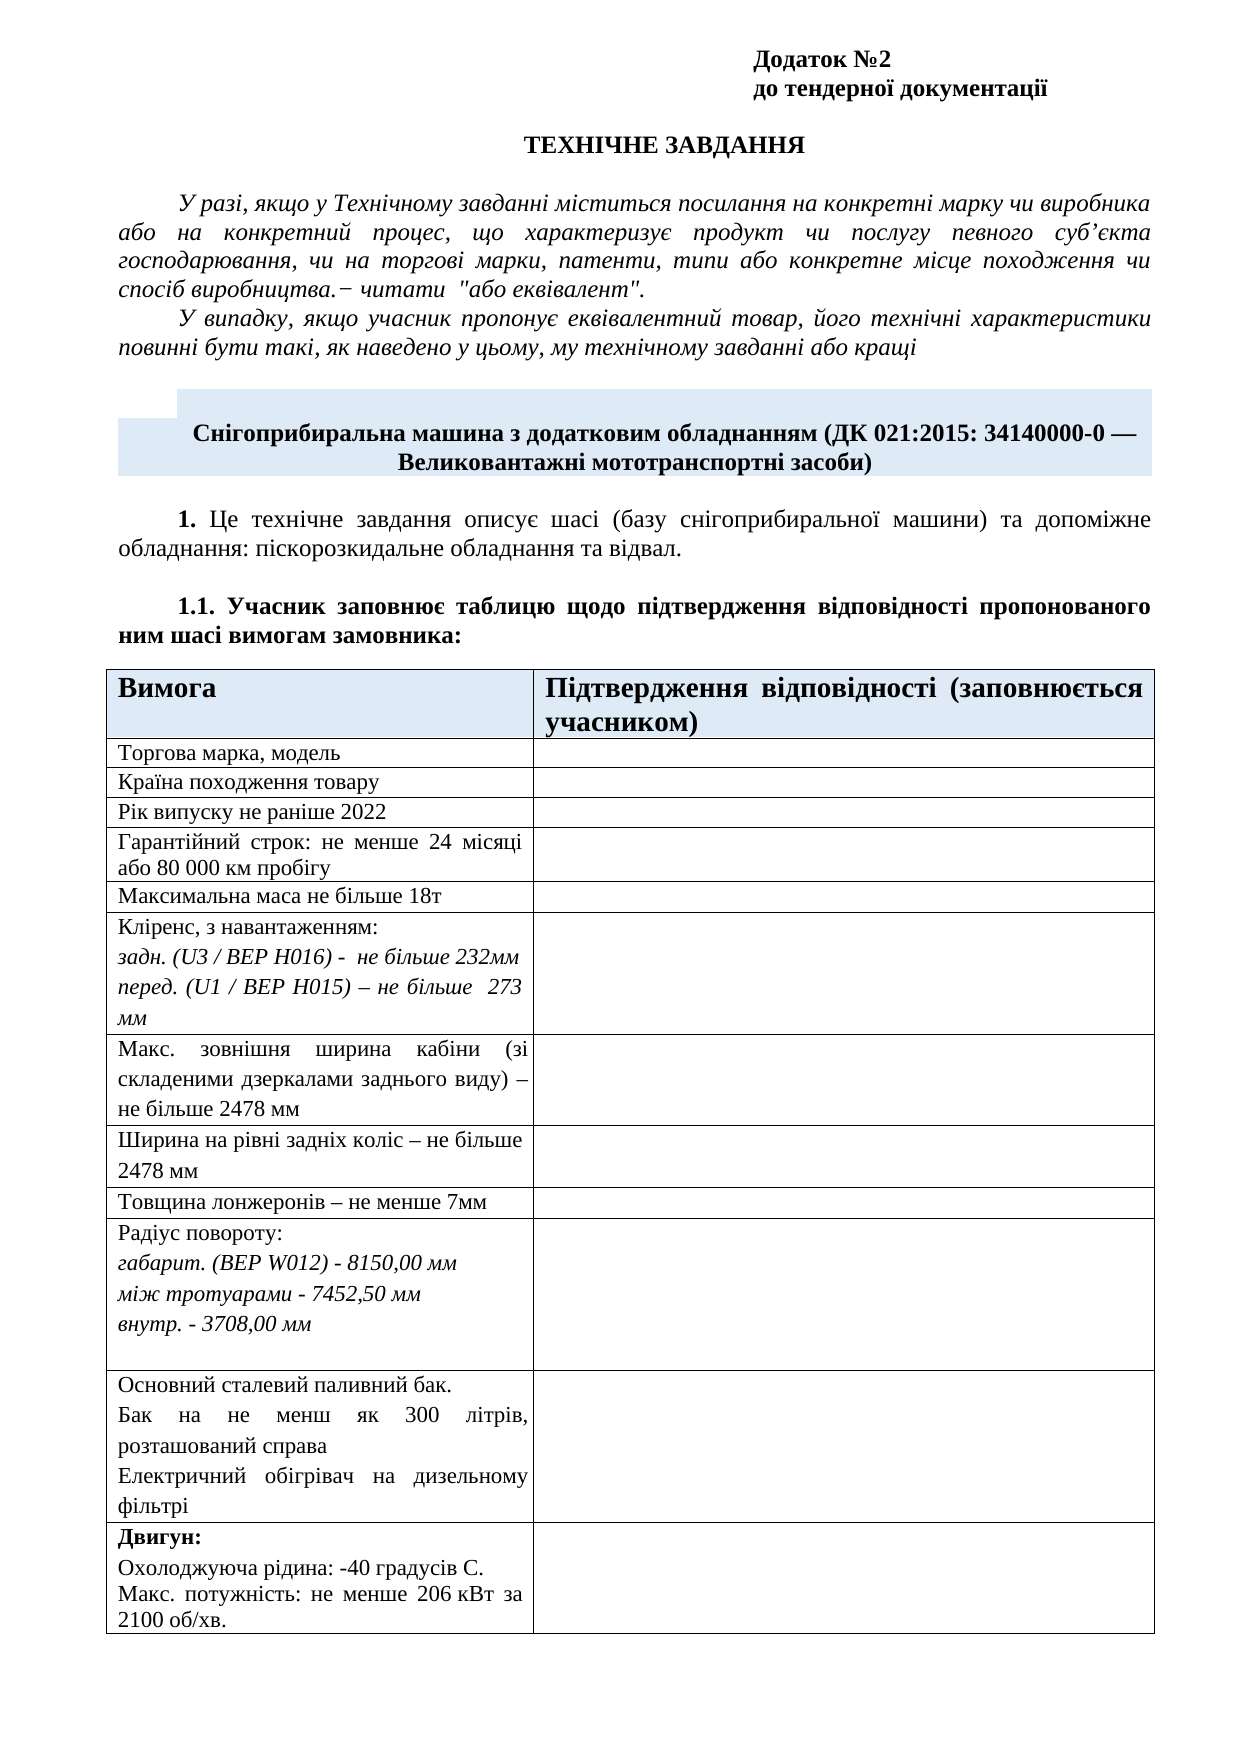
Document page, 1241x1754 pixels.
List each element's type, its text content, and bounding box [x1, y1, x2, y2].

table_cell [534, 1035, 1154, 1125]
table_cell [534, 913, 1154, 1034]
text У разі, якщо у Технічному завданні міститься посилання на конкретні марку чи виробника або на конкретний процес, що характеризує продукт чи послугу певного суб’єкта господарювання, чи на торгові марки, патенти, типи або конкретне місце походження чи спосіб виробництва.− читати "або еквівалент". [118, 188, 1152, 303]
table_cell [107, 1523, 533, 1633]
table_cell [534, 1188, 1154, 1218]
table_cell [534, 1523, 1154, 1633]
table_cell [534, 1126, 1154, 1187]
table_cell [534, 828, 1154, 881]
table_cell Ширина на рівні задніх коліс – не більше 2478 мм [107, 1126, 533, 1187]
table_cell [534, 768, 1154, 797]
text Снігоприбиральна машина з додатковим обладнанням (ДК 021:2015: 34140000-0 — Великовантажні мототранспортні засоби) [118, 418, 1152, 476]
text до тендерної документації [177, 73, 1152, 102]
table_cell Макс. зовнішня ширина кабіни (зі складеними дзеркалами заднього виду) – не більше 2478 мм [107, 1035, 533, 1125]
text Додаток №2 [177, 44, 1152, 73]
table_cell [534, 739, 1154, 767]
table_header Вимога [107, 670, 533, 737]
table_cell Кліренс, з навантаженням: задн. (U3 / BEP H016) - не більше 232мм перед. (U1 / BEP H015) – не більше 273 мм [107, 913, 533, 1034]
table_cell [534, 1219, 1154, 1370]
table_cell Радіус повороту: габарит. (BEP W012) - 8150,00 мм між тротуарами - 7452,50 мм внутр. - 3708,00 мм [107, 1219, 533, 1370]
table_cell Гарантійний строк: не менше 24 місяці або 80 000 км пробігу [107, 828, 533, 881]
table_cell [534, 798, 1154, 827]
table_cell Торгова марка, модель [107, 739, 533, 767]
table_cell [534, 1371, 1154, 1522]
table_cell Країна походження товару [107, 768, 533, 797]
table_cell Товщина лонжеронів – не менше 7мм [107, 1188, 533, 1218]
table_cell Основний сталевий паливний бак. Бак на не менш як 300 літрів, розташований справа Електричний обігрівач на дизельному фільтрі [107, 1371, 533, 1522]
text 1. Це технічне завдання описує шасі (базу снігоприбиральної машини) та допоміжне обладнання: піскорозкидальне обладнання та відвал. [118, 504, 1152, 562]
text 1.1. Учасник заповнює таблицю щодо підтвердження відповідності пропонованого ним шасі вимогам замовника: [118, 591, 1152, 648]
text ТЕХНІЧНЕ ЗАВДАННЯ [177, 131, 1152, 159]
table_cell [534, 882, 1154, 912]
table_cell Рік випуску не раніше 2022 [107, 798, 533, 827]
table_header Підтвердження відповідності (заповнюється учасником) [534, 670, 1154, 737]
table_cell Максимальна маса не більше 18т [107, 882, 533, 912]
text У випадку, якщо учасник пропонує еквівалентний товар, його технічні характеристики повинні бути такі, як наведено у цьому, му технічному завданні або кращі [118, 303, 1152, 361]
